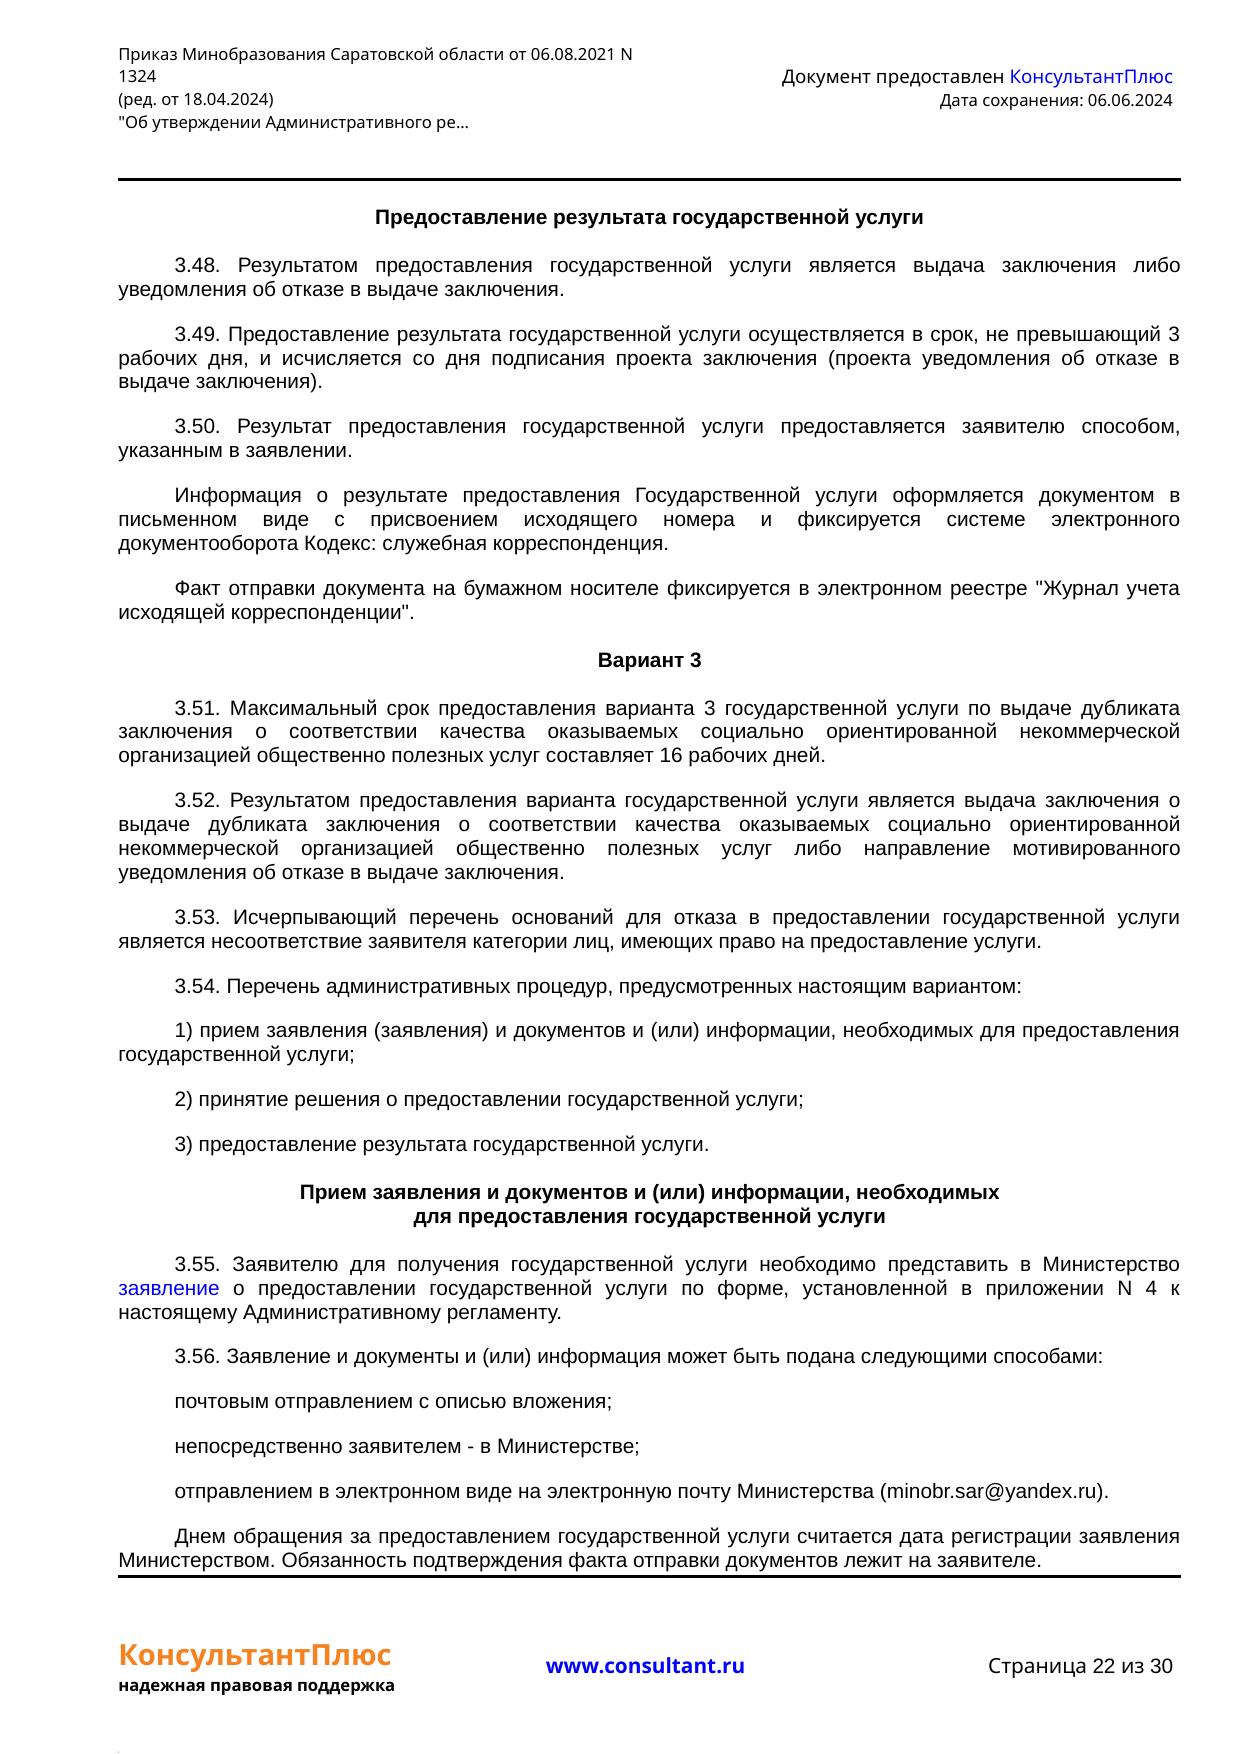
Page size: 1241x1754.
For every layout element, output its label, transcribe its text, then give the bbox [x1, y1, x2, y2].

text 3.53. Исчерпывающий перечень оснований для отказа в предоставлении государственной услуги является несоответствие заявителя категории лиц, имеющих право на предоставление услуги. [118, 905, 1181, 953]
text непосредственно заявителем - в Министерстве; [118, 1434, 1181, 1458]
text Днем обращения за предоставлением государственной услуги считается дата регистрации заявления Министерством. Обязанность подтверждения факта отправки документов лежит на заявителе. [118, 1523, 1181, 1571]
text отправлением в электронном виде на электронную почту Министерства (minobr.sar@yandex.ru). [118, 1479, 1181, 1503]
text 3.48. Результатом предоставления государственной услуги является выдача заключения либо уведомления об отказе в выдаче заключения. [118, 253, 1181, 301]
text Факт отправки документа на бумажном носителе фиксируется в электронном реестре "Журнал учета исходящей корреспонденции". [118, 576, 1181, 623]
title Вариант 3 [118, 647, 1181, 671]
text 3) предоставление результата государственной услуги. [118, 1132, 1181, 1156]
text 3.56. Заявление и документы и (или) информация может быть подана следующими способами: [118, 1344, 1181, 1368]
text 3.49. Предоставление результата государственной услуги осуществляется в срок, не превышающий 3 рабочих дня, и исчисляется со дня подписания проекта заключения (проекта уведомления об отказе в выдаче заключения). [118, 321, 1181, 393]
text 3.50. Результат предоставления государственной услуги предоставляется заявителю способом, указанным в заявлении. [118, 414, 1181, 462]
text 3.55. Заявителю для получения государственной услуги необходимо представить в Министерство заявление о предоставлении государственной услуги по форме, установленной в приложении N 4 к настоящему Административному регламенту. [118, 1252, 1181, 1323]
text 1) прием заявления (заявления) и документов и (или) информации, необходимых для предоставления государственной услуги; [118, 1018, 1181, 1066]
text почтовым отправлением с описью вложения; [118, 1389, 1181, 1413]
title для предоставления государственной услуги [118, 1204, 1181, 1228]
text 3.52. Результатом предоставления варианта государственной услуги является выдача заключения о выдаче дубликата заключения о соответствии качества оказываемых социально ориентированной некоммерческой организацией общественно полезных услуг либо направление мотивированного уведомления об отказе в выдаче заключения. [118, 788, 1181, 884]
text 2) принятие решения о предоставлении государственной услуги; [118, 1087, 1181, 1111]
title Предоставление результата государственной услуги [118, 205, 1181, 229]
text Информация о результате предоставления Государственной услуги оформляется документом в письменном виде с присвоением исходящего номера и фиксируется системе электронного документооборота Кодекс: служебная корреспонденция. [118, 483, 1181, 555]
title Прием заявления и документов и (или) информации, необходимых [118, 1180, 1181, 1204]
text 3.51. Максимальный срок предоставления варианта 3 государственной услуги по выдаче дубликата заключения о соответствии качества оказываемых социально ориентированной некоммерческой организацией общественно полезных услуг составляет 16 рабочих дней. [118, 695, 1181, 767]
text 3.54. Перечень административных процедур, предусмотренных настоящим вариантом: [118, 973, 1181, 997]
